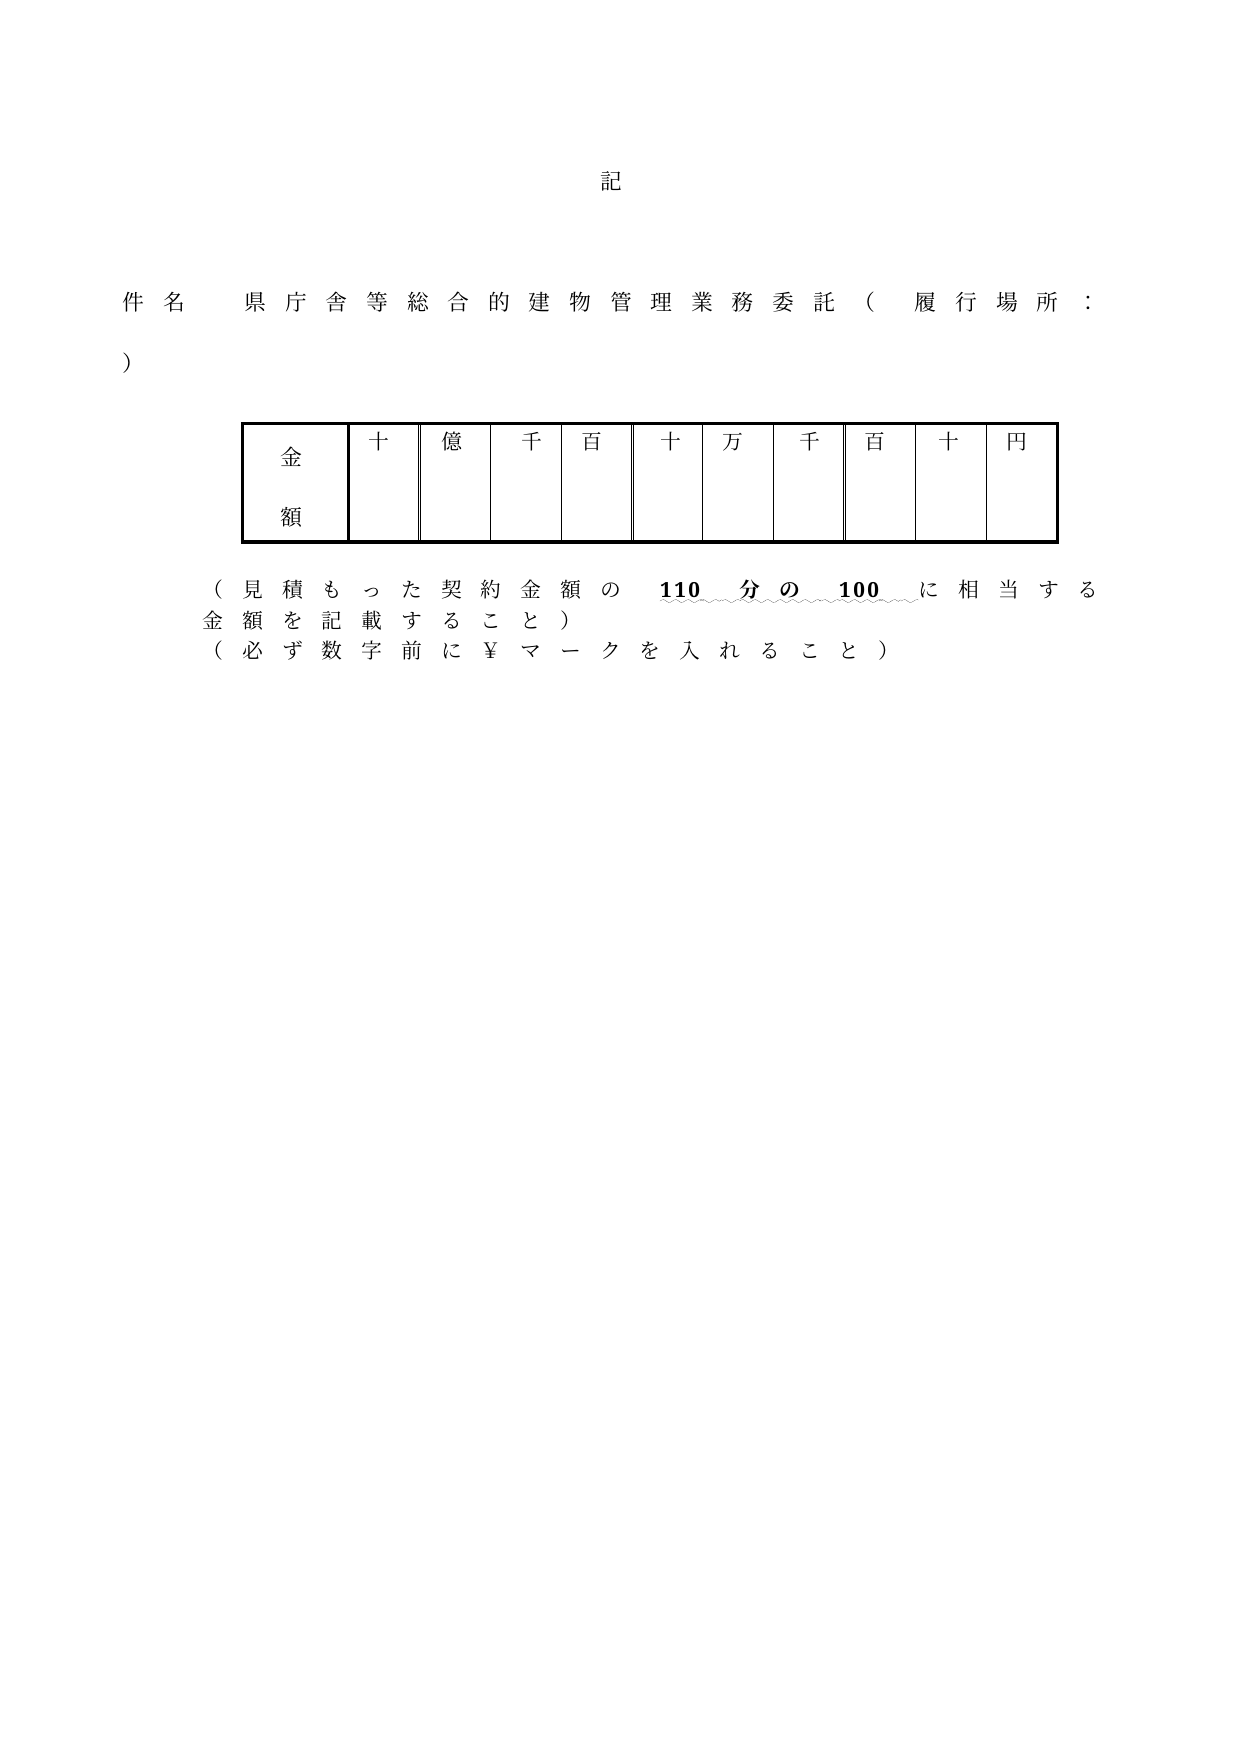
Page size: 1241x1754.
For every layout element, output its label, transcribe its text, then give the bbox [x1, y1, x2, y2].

table_header 億 [421, 425, 490, 540]
table_header 円 [987, 425, 1056, 540]
table_header 十 [634, 425, 702, 540]
table_header 万 [703, 425, 773, 540]
table_header 十 [916, 425, 986, 540]
text 件名 県庁舎等総合的建物管理業務委託（ 履行場所： ） [123, 271, 1117, 392]
table_header 百 [562, 425, 631, 540]
table_header 百 [846, 425, 915, 540]
table_header 金額 [244, 425, 347, 540]
text （必ず数字前に￥マークを入れること） [202, 634, 1117, 665]
text （見積もった契約金額の110分の100に相当する金額を記載すること） [202, 574, 1117, 634]
table_header 千 [774, 425, 843, 540]
subtitle 記 [123, 149, 1117, 210]
table_header 千 [491, 425, 561, 540]
table_header 十 [350, 425, 418, 540]
